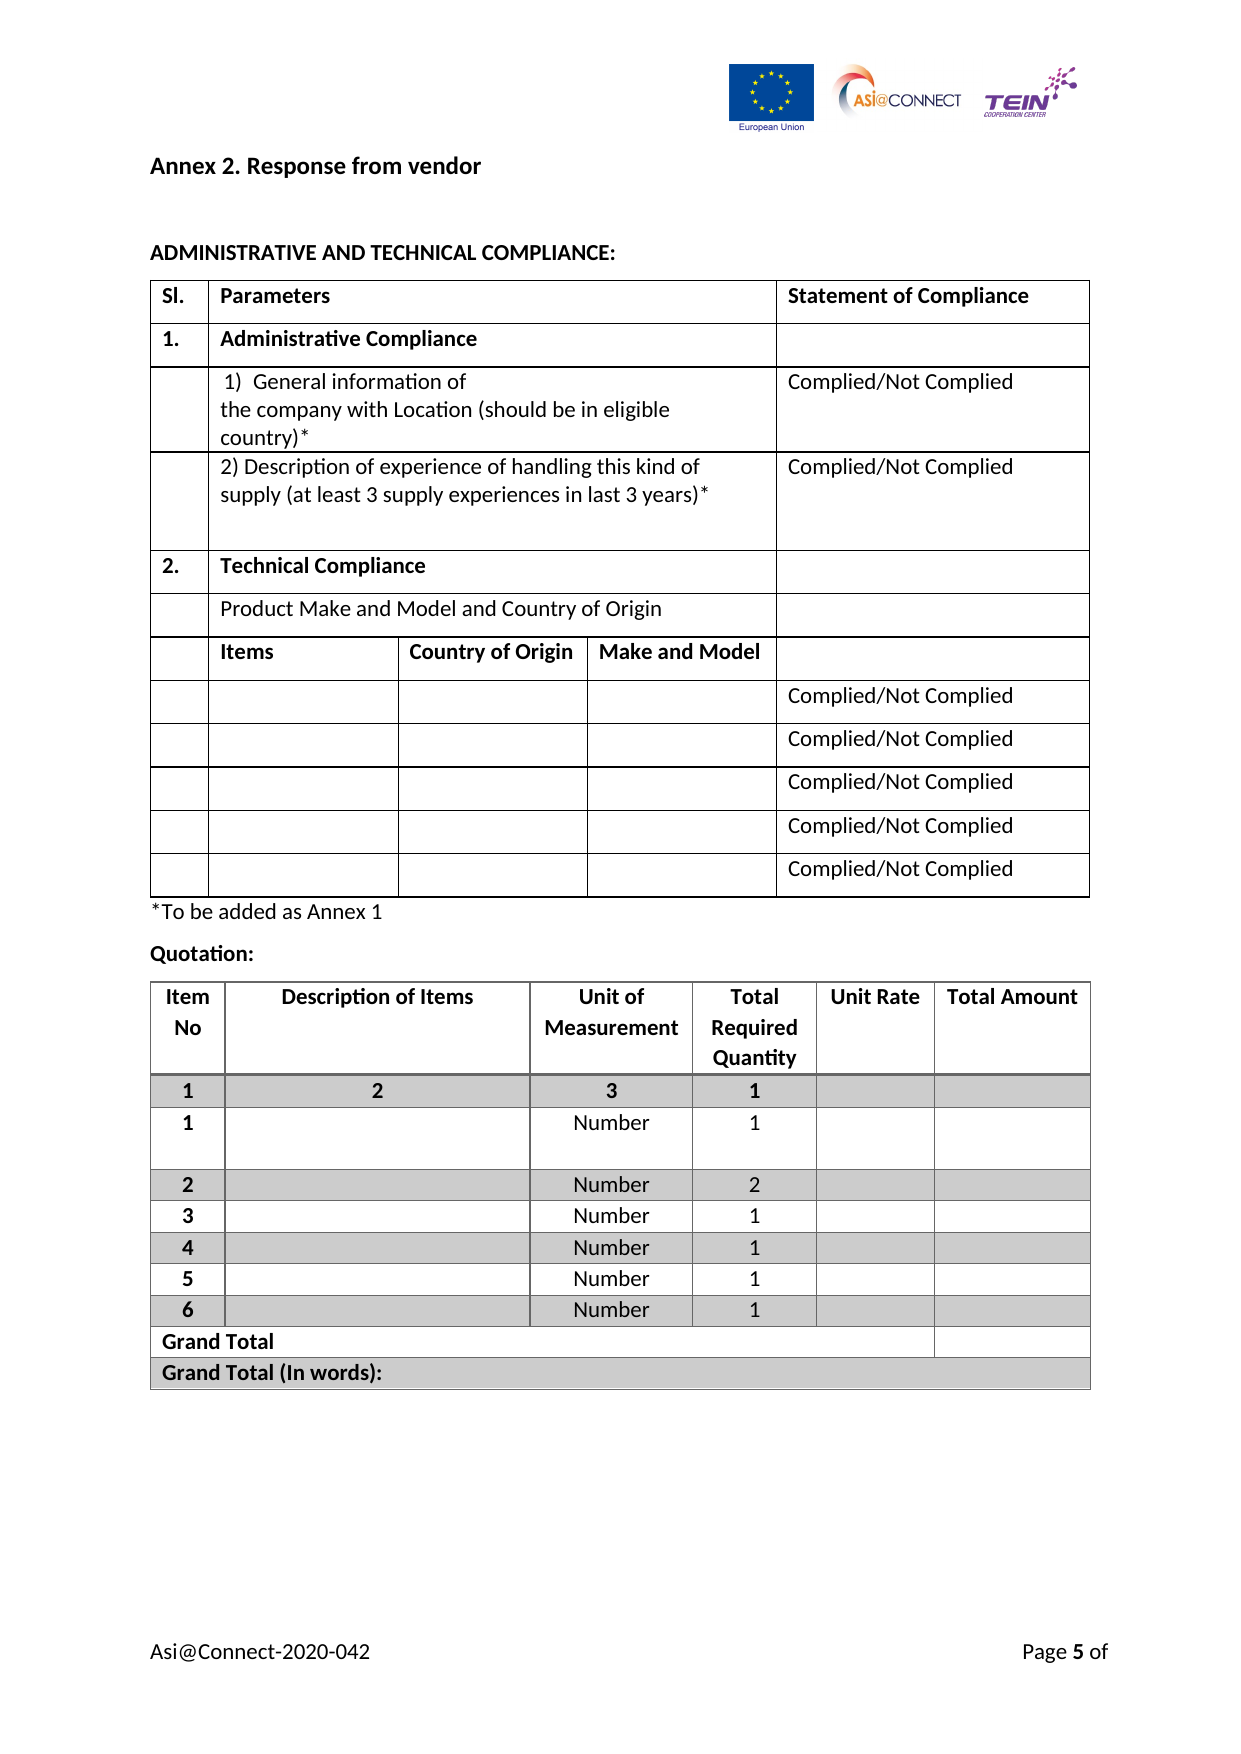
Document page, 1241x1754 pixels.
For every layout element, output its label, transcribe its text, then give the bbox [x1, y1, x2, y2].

table_cell [588, 854, 776, 896]
table_cell 4 [151, 1233, 224, 1263]
table_cell Complied/Not Complied [777, 854, 1089, 896]
table_cell [151, 768, 208, 810]
table_cell 2 [693, 1170, 816, 1200]
table_header Parameters [209, 281, 776, 323]
table_cell Complied/Not Complied [777, 368, 1089, 451]
table_cell [151, 811, 208, 853]
table_cell 6 [151, 1296, 224, 1326]
table_cell [588, 811, 776, 853]
table_cell 1 [693, 1108, 816, 1169]
picture [817, 58, 983, 132]
table_cell Grand Total [151, 1327, 934, 1357]
table_cell 1 [693, 1076, 816, 1107]
table_cell 1 [693, 1201, 816, 1232]
table_cell [226, 1296, 529, 1326]
table_cell Number [531, 1201, 692, 1232]
table_cell 1 [151, 1108, 224, 1169]
table_cell [777, 551, 1089, 593]
table_cell [209, 681, 398, 723]
table_header Total Amount [935, 983, 1090, 1073]
table_cell 2 [226, 1076, 529, 1107]
table_cell [935, 1264, 1090, 1294]
table_cell [588, 681, 776, 723]
table_cell Product Make and Model and Country of Origin [209, 594, 776, 636]
table_cell [935, 1170, 1090, 1200]
table_cell 2 [151, 1170, 224, 1200]
text *To be added as Annex 1 [150, 898, 1090, 925]
table_cell [935, 1296, 1090, 1326]
text Quotation: [150, 939, 1090, 967]
table_cell [151, 594, 208, 636]
table_header Statement of Compliance [777, 281, 1089, 323]
table_cell Administrative Compliance [209, 324, 776, 366]
table_cell 5 [151, 1264, 224, 1294]
table_cell Complied/Not Complied [777, 453, 1089, 550]
table_cell [399, 811, 587, 853]
table_cell [209, 811, 398, 853]
table_cell [151, 453, 208, 550]
table_cell Number [531, 1170, 692, 1200]
table_cell 1. [151, 324, 208, 366]
table_cell [777, 638, 1089, 680]
table_cell [588, 724, 776, 766]
table_cell 2) Description of experience of handling this kind of supply (at least 3 supply experiences in last 3 years)* [209, 453, 776, 550]
table_cell [935, 1108, 1090, 1169]
table_cell [817, 1264, 934, 1294]
table_cell 3 [531, 1076, 692, 1107]
table_cell Technical Compliance [209, 551, 776, 593]
table_cell [226, 1233, 529, 1263]
table_cell [151, 638, 208, 680]
table_header Description of Items [226, 983, 529, 1073]
table_header Sl. [151, 281, 208, 323]
table_cell [151, 724, 208, 766]
text ADMINISTRATIVE AND TECHNICAL COMPLIANCE: [150, 238, 1090, 266]
table_cell [817, 1296, 934, 1326]
table_cell [226, 1201, 529, 1232]
table_cell [209, 768, 398, 810]
table_cell [817, 1076, 934, 1107]
table_cell [935, 1076, 1090, 1107]
table_cell [935, 1327, 1090, 1357]
table_header Item No [151, 983, 224, 1073]
table_cell [588, 768, 776, 810]
table_cell [777, 594, 1089, 636]
table_cell [935, 1201, 1090, 1232]
table_cell Country of Origin [399, 638, 587, 680]
table_header Total Required Quantity [693, 983, 816, 1073]
table_cell [817, 1201, 934, 1232]
picture [729, 64, 814, 133]
table_cell 2. [151, 551, 208, 593]
table_cell Number [531, 1108, 692, 1169]
table_cell Number [531, 1233, 692, 1263]
table_cell Number [531, 1264, 692, 1294]
table_cell [151, 681, 208, 723]
table_cell Make and Model [588, 638, 776, 680]
table_cell Number [531, 1296, 692, 1326]
table_cell [399, 724, 587, 766]
table_cell [399, 768, 587, 810]
table_cell Complied/Not Complied [777, 724, 1089, 766]
table_cell [777, 324, 1089, 366]
table_header Unit of Measurement [531, 983, 692, 1073]
table_cell [935, 1233, 1090, 1263]
table_cell [399, 854, 587, 896]
table_cell 1 [693, 1296, 816, 1326]
picture [984, 67, 1077, 117]
table_cell 1 [693, 1233, 816, 1263]
table_cell Grand Total (In words): [151, 1358, 1090, 1388]
table_cell [226, 1264, 529, 1294]
table_cell [817, 1233, 934, 1263]
table_cell [151, 854, 208, 896]
table_cell [817, 1108, 934, 1169]
table_cell [226, 1108, 529, 1169]
table_cell Complied/Not Complied [777, 681, 1089, 723]
table_header Unit Rate [817, 983, 934, 1073]
table_cell [226, 1170, 529, 1200]
table_cell 1 [151, 1076, 224, 1107]
table_cell [209, 854, 398, 896]
table_cell 1 [693, 1264, 816, 1294]
table_cell Items [209, 638, 398, 680]
table_cell [817, 1170, 934, 1200]
table_cell General information of the company with Location (should be in eligible country)* [209, 368, 776, 451]
text Annex 2. Response from vendor [150, 150, 1090, 181]
table_cell Complied/Not Complied [777, 768, 1089, 810]
table_cell 3 [151, 1201, 224, 1232]
table_cell Complied/Not Complied [777, 811, 1089, 853]
table_cell [151, 368, 208, 451]
table_cell [209, 724, 398, 766]
table_cell [399, 681, 587, 723]
